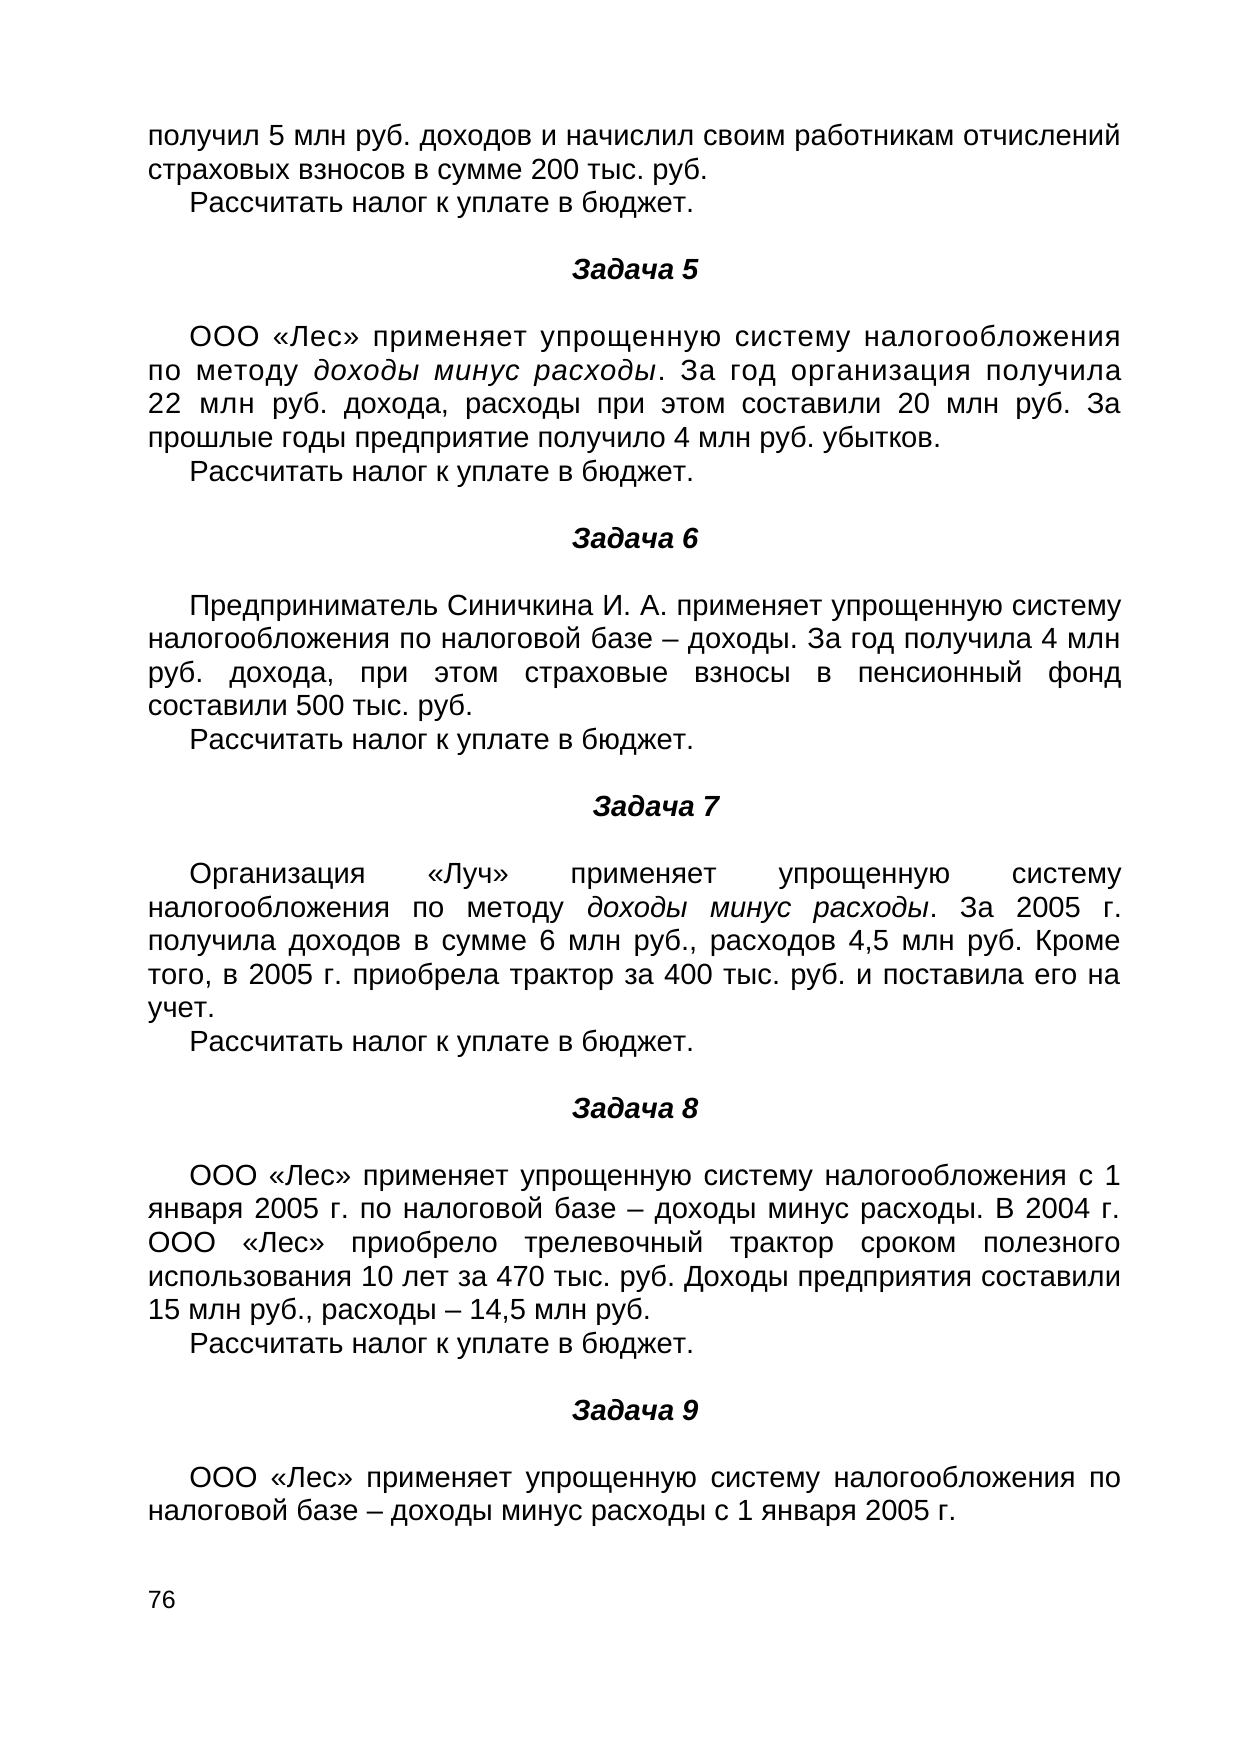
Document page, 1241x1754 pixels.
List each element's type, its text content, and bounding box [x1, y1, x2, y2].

text Рассчитать налог к уплате в бюджет. [148, 1024, 1122, 1057]
text ООО «Лес» применяет упрощенную систему налогообложения с 1 января . по налоговой базе – доходы минус расходы. В . ООО «Лес» приобрело трелевочный трактор сроком полезного использования 10 лет за 470 тыс. руб. Доходы предприятия составили 15 млн руб., расходы – 14,5 млн руб. [148, 1158, 1122, 1326]
text Организация «Луч» применяет упрощенную систему налогообложения по методу доходы минус расходы. За . получила доходов в сумме 6 млн руб., расходов 4,5 млн руб. Кроме того, в . приобрела трактор за 400 тыс. руб. и поставила его на учет. [148, 856, 1122, 1024]
text Рассчитать налог к уплате в бюджет. [148, 722, 1122, 755]
text Задача 9 [148, 1393, 1122, 1426]
text Задача 6 [148, 521, 1122, 554]
text ООО «Лес» применяет упрощенную систему налогообложения по налоговой базе – доходы минус расходы с 1 января . [148, 1460, 1122, 1527]
text Рассчитать налог к уплате в бюджет. [148, 185, 1122, 219]
text ООО «Лес» применяет упрощенную систему налогообложения по методу доходы минус расходы. За год организация получила 22 млн руб. дохода, расходы при этом составили 20 млн руб. За прошлые годы предприятие получило 4 млн руб. убытков. [148, 319, 1122, 453]
text Задача 7 [148, 789, 1122, 822]
text Задача 5 [148, 252, 1122, 286]
text Задача 8 [148, 1091, 1122, 1124]
text Предприниматель Синичкина И. А. применяет упрощенную систему налогообложения по налоговой базе – доходы. За год получила 4 млн руб. дохода, при этом страховые взносы в пенсионный фонд составили 500 тыс. руб. [148, 588, 1122, 722]
text Рассчитать налог к уплате в бюджет. [148, 453, 1122, 487]
text Рассчитать налог к уплате в бюджет. [148, 1326, 1122, 1359]
